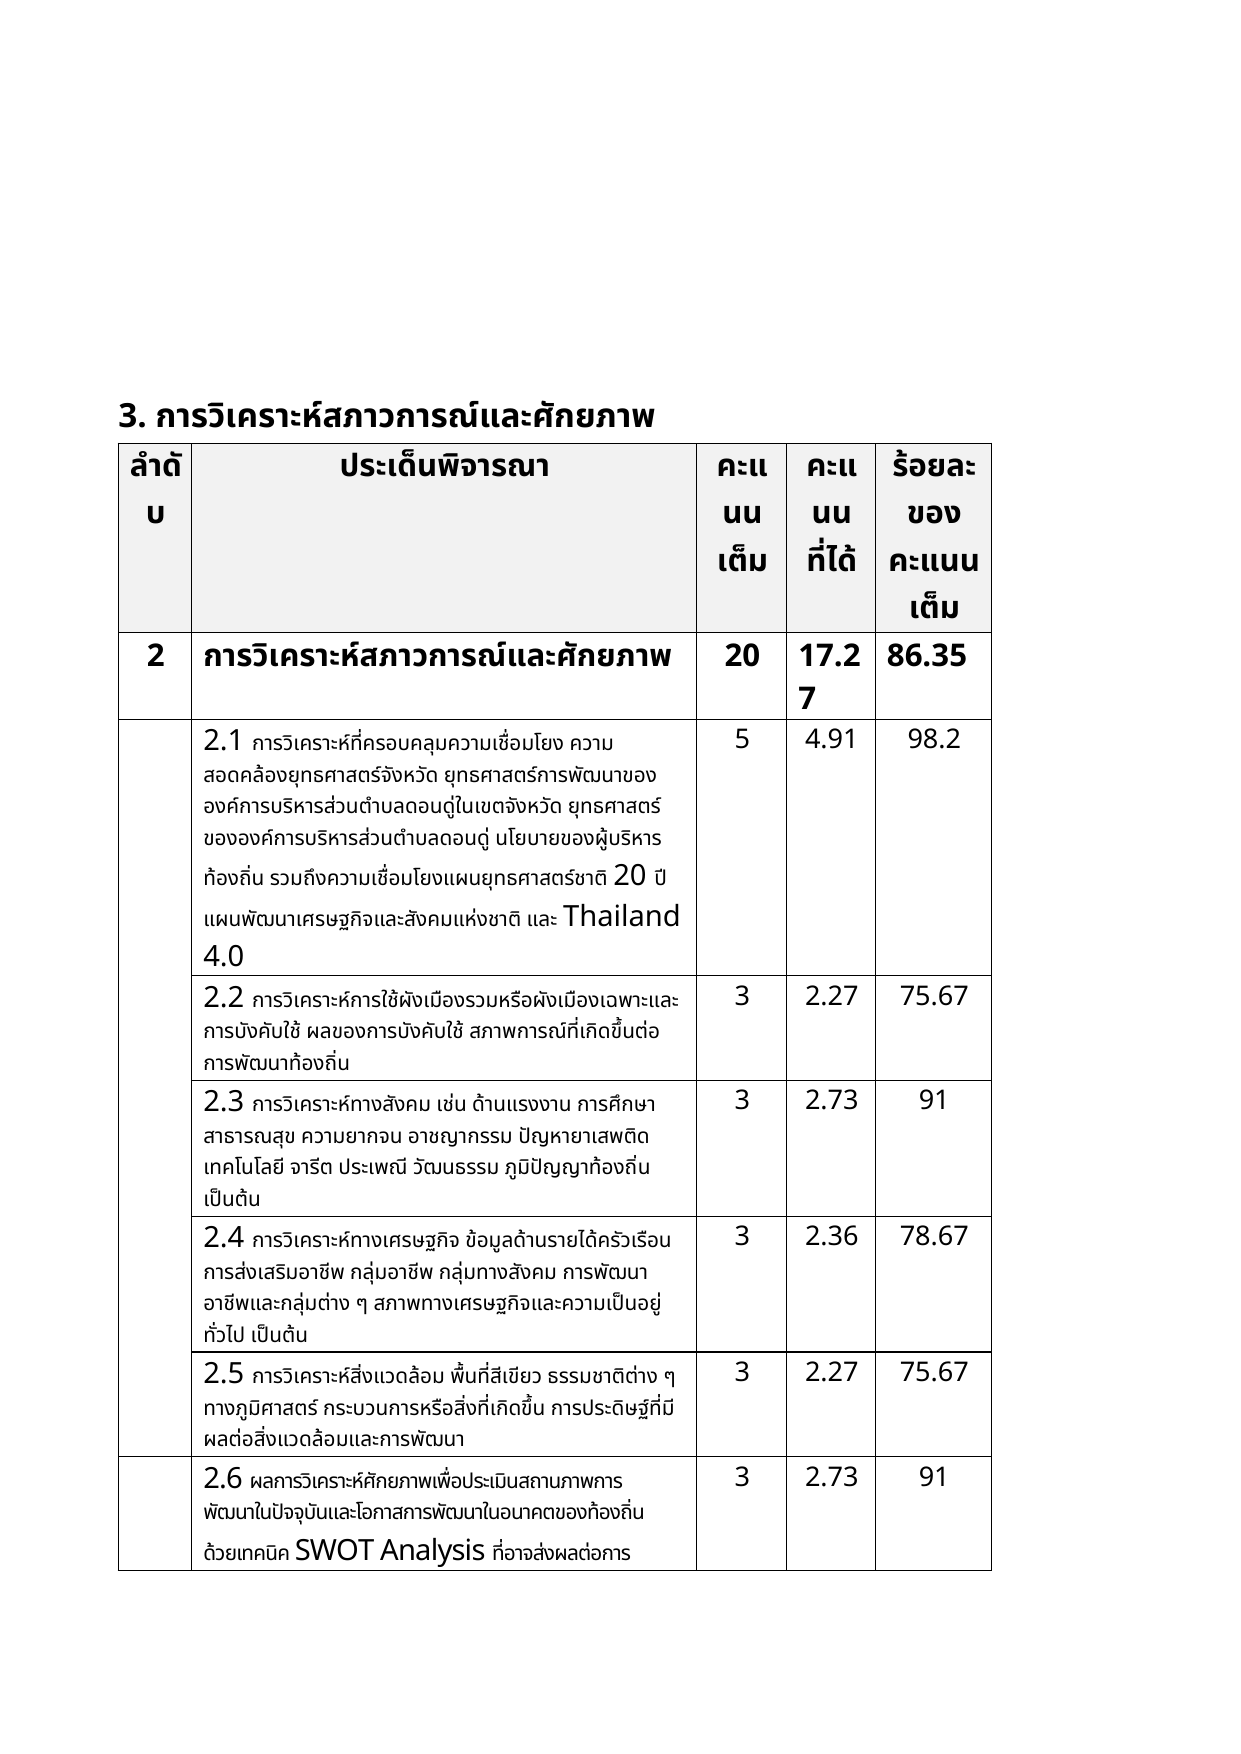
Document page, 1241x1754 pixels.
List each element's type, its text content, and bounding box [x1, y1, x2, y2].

table_cell 2.2 การวิเคราะห์การใช้ผังเมืองรวมหรือผังเมืองเฉพาะและการบังคับใช้ ผลของการบังคับใช้ สภาพการณ์ที่เกิดขึ้นต่อการพัฒนาท้องถิ่น [192, 976, 696, 1079]
table_cell 2.73 [787, 1081, 875, 1216]
table_cell 91 [876, 1457, 991, 1569]
table_cell 3 [697, 1081, 786, 1216]
table_cell 4.91 [787, 720, 875, 975]
table_cell 2.27 [787, 976, 875, 1079]
table_cell 20 [697, 633, 786, 718]
table_header ลำดับ [119, 444, 191, 632]
table_cell 2.3 การวิเคราะห์ทางสังคม เช่น ด้านแรงงาน การศึกษา สาธารณสุข ความยากจน อาชญากรรม ปัญหายาเสพติด เทคโนโลยี จารีต ประเพณี วัฒนธรรม ภูมิปัญญาท้องถิ่น เป็นต้น [192, 1081, 696, 1216]
table_header คะแนน เต็ม [697, 444, 786, 632]
table_cell 5 [697, 720, 786, 975]
table_cell 2.73 [787, 1457, 875, 1569]
table_header ประเด็นพิจารณา [192, 444, 696, 632]
table_cell 3 [697, 976, 786, 1079]
table_cell 86.35 [876, 633, 991, 718]
table_cell 3 [697, 1353, 786, 1456]
table_cell 3 [697, 1457, 786, 1569]
table_cell 75.67 [876, 1353, 991, 1456]
table_cell 2.27 [787, 1353, 875, 1456]
table_cell 75.67 [876, 976, 991, 1079]
table_header คะแนน ที่ได้ [787, 444, 875, 632]
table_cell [192, 1457, 696, 1569]
table_cell 2 [119, 633, 191, 718]
table_cell 2.5 การวิเคราะห์สิ่งแวดล้อม พื้นที่สีเขียว ธรรมชาติต่าง ๆ ทางภูมิศาสตร์ กระบวนการหรือสิ่งที่เกิดขึ้น การประดิษฐ์ที่มีผลต่อสิ่งแวดล้อมและการพัฒนา [192, 1353, 696, 1456]
table_header ร้อยละของคะแนนเต็ม [876, 444, 991, 632]
table_cell การวิเคราะห์สภาวการณ์และศักยภาพ [192, 633, 696, 718]
table_cell [119, 1457, 191, 1569]
table_cell 91 [876, 1081, 991, 1216]
table_cell 2.1 การวิเคราะห์ที่ครอบคลุมความเชื่อมโยง ความสอดคล้องยุทธศาสตร์จังหวัด ยุทธศาสตร์การพัฒนาขององค์การบริหารส่วนตำบลดอนดู่ในเขตจังหวัด ยุทธศาสตร์ขององค์การบริหารส่วนตำบลดอนดู่ นโยบายของผู้บริหารท้องถิ่น รวมถึงความเชื่อมโยงแผนยุทธศาสตร์ชาติ 20 ปี แผนพัฒนาเศรษฐกิจและสังคมแห่งชาติ และ Thailand 4.0 [192, 720, 696, 975]
table_cell 2.36 [787, 1217, 875, 1351]
table_cell [119, 720, 191, 1456]
table_cell 78.67 [876, 1217, 991, 1351]
table_cell 2.4 การวิเคราะห์ทางเศรษฐกิจ ข้อมูลด้านรายได้ครัวเรือน การส่งเสริมอาชีพ กลุ่มอาชีพ กลุ่มทางสังคม การพัฒนาอาชีพและกลุ่มต่าง ๆ สภาพทางเศรษฐกิจและความเป็นอยู่ทั่วไป เป็นต้น [192, 1217, 696, 1351]
table_cell 3 [697, 1217, 786, 1351]
table_cell 98.2 [876, 720, 991, 975]
text 3. การวิเคราะห์สภาวการณ์และศักยภาพ [118, 392, 1201, 442]
table_cell 17.27 [787, 633, 875, 718]
